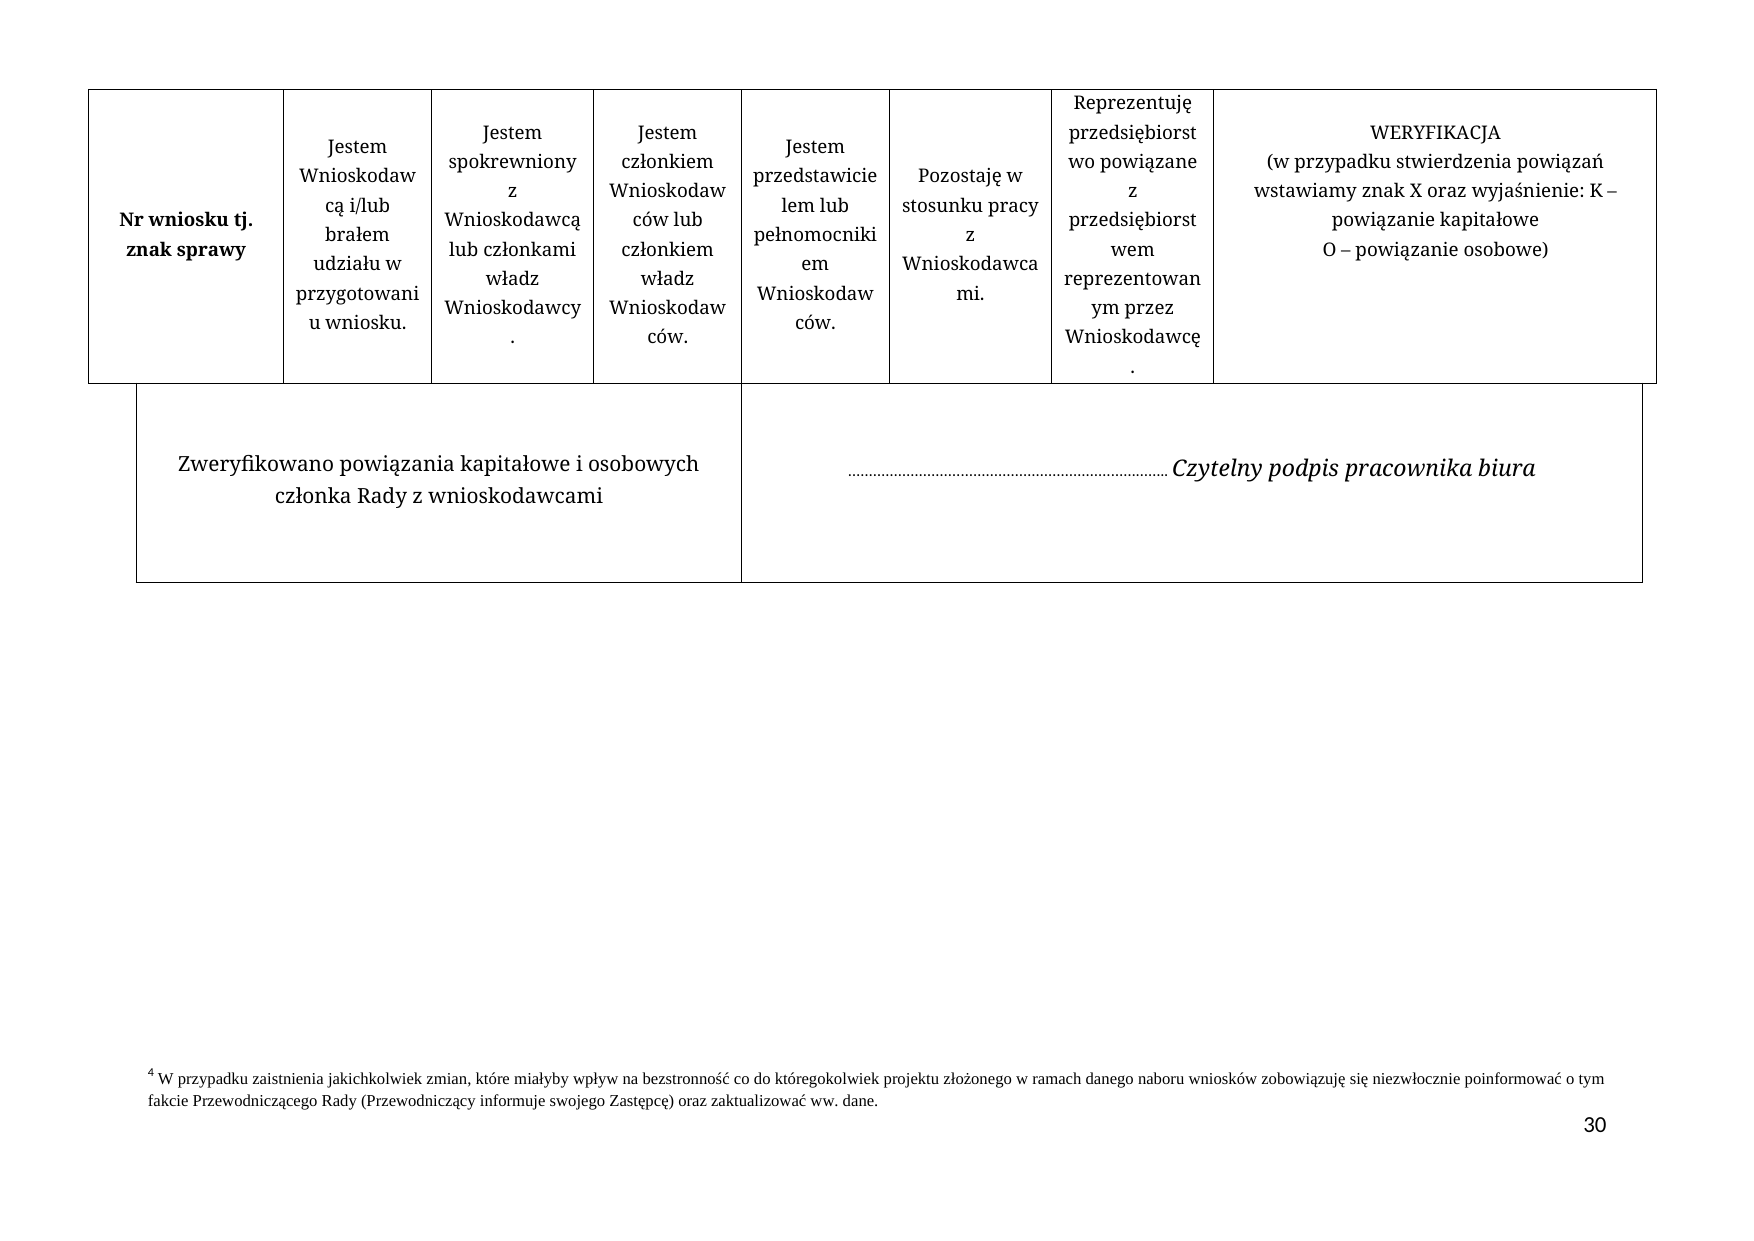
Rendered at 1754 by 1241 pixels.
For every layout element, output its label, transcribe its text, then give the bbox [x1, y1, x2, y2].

table_header Pozostaję w stosunku pracy z Wnioskodawcami. [890, 90, 1051, 382]
table_header Jestem spokrewniony z Wnioskodawcą lub członkami władz Wnioskodawcy. [432, 90, 593, 382]
table_cell Zweryfikowano powiązania kapitałowe i osobowych członka Rady z wnioskodawcami [137, 384, 741, 582]
table_header Jestem przedstawicielem lub pełnomocnikiem Wnioskodawców. [742, 90, 889, 382]
table_header Jestem Wnioskodawcą i/lub brałem udziału w przygotowaniu wniosku. [284, 90, 431, 382]
table_header Reprezentuję przedsiębiorstwo powiązane z przedsiębiorstwem reprezentowanym przez Wnioskodawcę. [1052, 90, 1213, 382]
table_header WERYFIKACJA (w przypadku stwierdzenia powiązań wstawiamy znak X oraz wyjaśnienie: K – powiązanie kapitałowe O – powiązanie osobowe) [1214, 90, 1656, 382]
table_header Nr wniosku tj. znak sprawy [89, 90, 283, 382]
table_cell ………………………………………………………………….. Czytelny podpis pracownika biura [742, 384, 1642, 582]
table_header Jestem członkiem Wnioskodawców lub członkiem władz Wnioskodawców. [594, 90, 741, 382]
